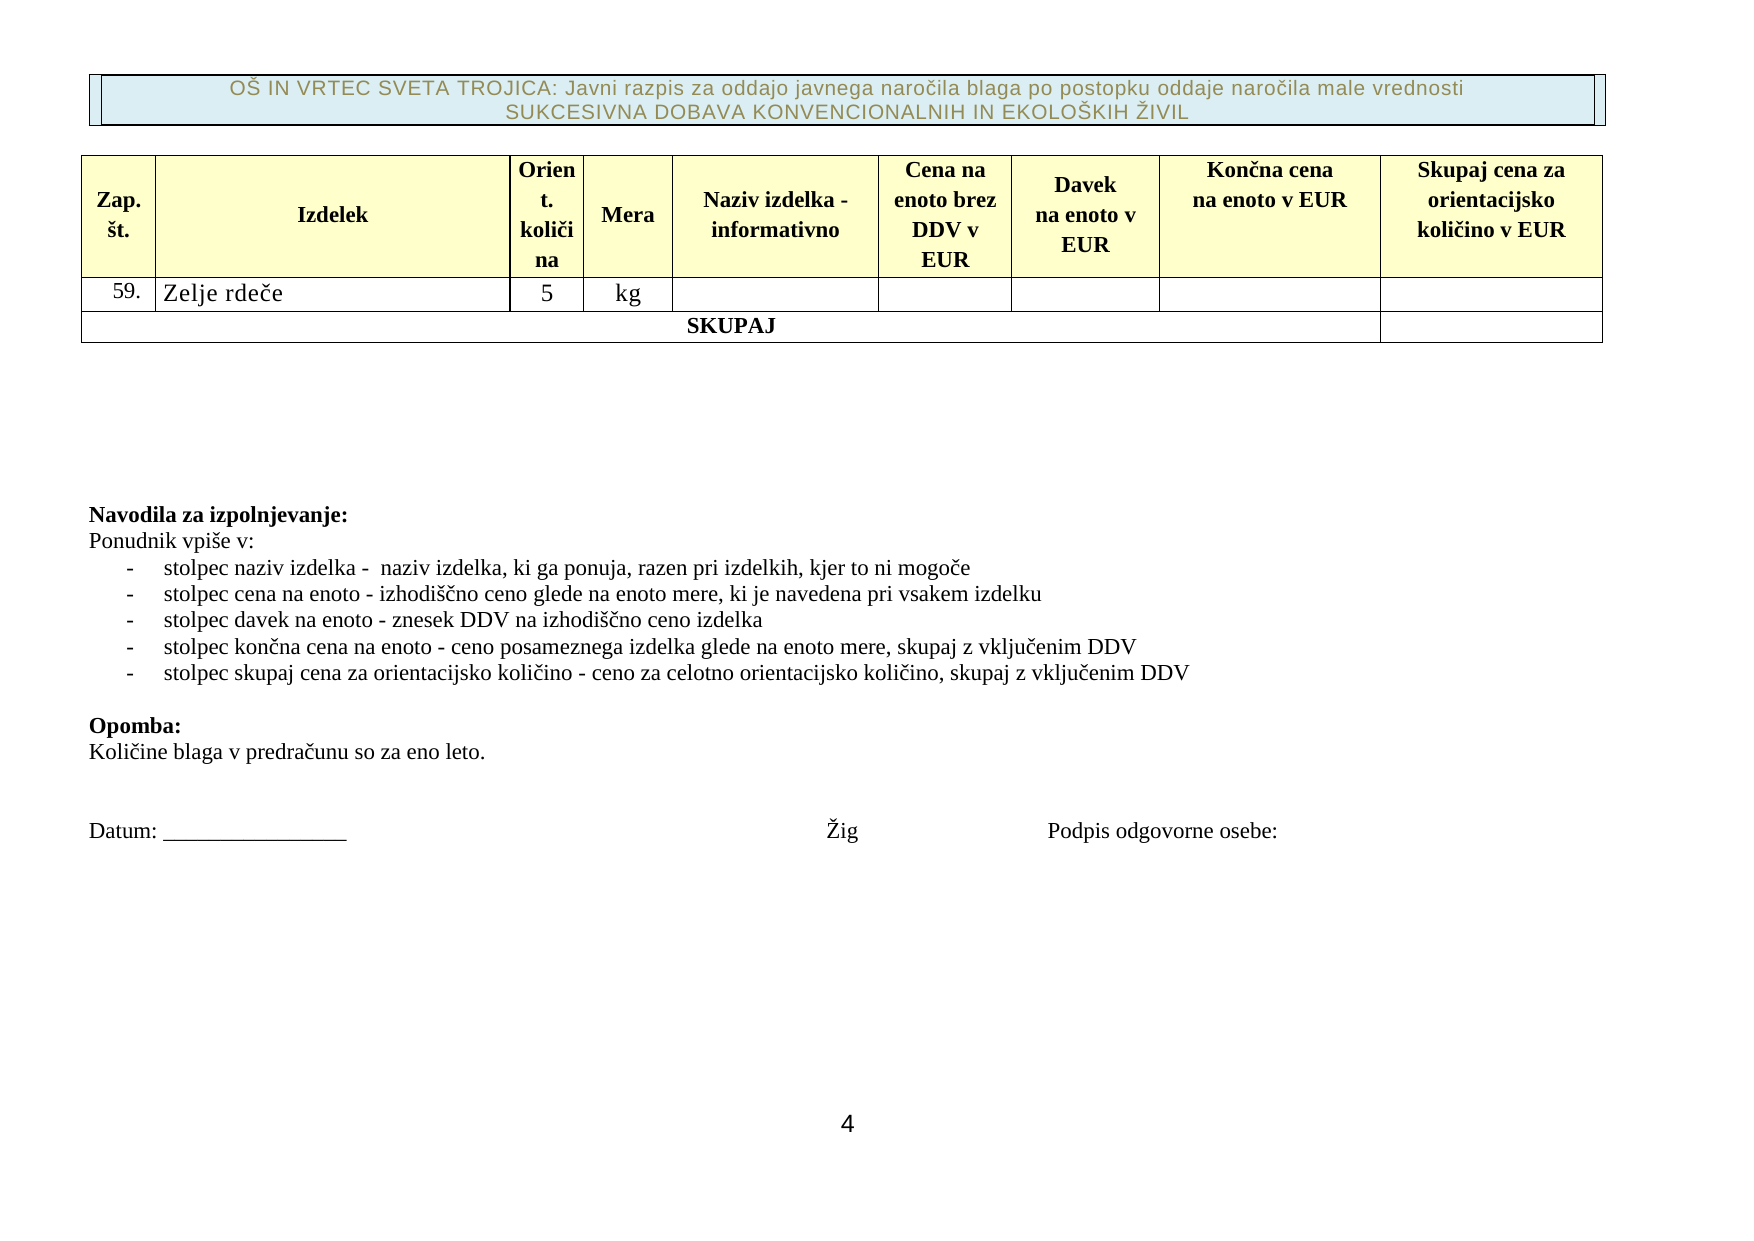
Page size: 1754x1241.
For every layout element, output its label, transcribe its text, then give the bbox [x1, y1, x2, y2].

table_cell Končna cena na enoto v EUR [1160, 156, 1380, 277]
table_cell Naziv izdelka - informativno [673, 156, 878, 277]
table_cell [673, 278, 878, 311]
table_cell Zelje rdeče [156, 278, 509, 311]
text Opomba: [89, 712, 1606, 738]
table_cell Davek na enoto v EUR [1012, 156, 1159, 277]
table_cell [879, 278, 1011, 311]
table_cell [1012, 278, 1159, 311]
text Navodila za izpolnjevanje: [89, 501, 1606, 527]
table_cell Izdelek [156, 156, 509, 277]
table_cell [1160, 278, 1380, 311]
list stolpec naziv izdelka - naziv izdelka, ki ga ponuja, razen pri izdelkih, kjer to ni mogoče [126, 554, 1606, 580]
table_cell Orient. količina [511, 156, 583, 277]
text Količine blaga v predračunu so za eno leto. [89, 738, 1606, 764]
table_cell [1381, 278, 1602, 311]
list stolpec davek na enoto - znesek DDV na izhodiščno ceno izdelka [126, 606, 1606, 633]
table_cell [82, 278, 155, 311]
list stolpec skupaj cena za orientacijsko količino - ceno za celotno orientacijsko količino, skupaj z vključenim DDV [126, 659, 1606, 686]
table_cell Cena na enoto brez DDV v EUR [879, 156, 1011, 277]
list stolpec končna cena na enoto - ceno posameznega izdelka glede na enoto mere, skupaj z vključenim DDV [126, 633, 1606, 659]
table_cell Zap. št. [82, 156, 155, 277]
table_cell [1381, 312, 1602, 342]
table_cell 5 [511, 278, 583, 311]
table_cell Skupaj cena za orientacijsko količino v EUR [1381, 156, 1602, 277]
text Ponudnik vpiše v: [89, 527, 1606, 554]
list stolpec cena na enoto - izhodiščno ceno glede na enoto mere, ki je navedena pri vsakem izdelku [126, 580, 1606, 606]
table_cell kg [584, 278, 672, 311]
table_cell SKUPAJ [82, 312, 1380, 342]
table_cell Mera [584, 156, 672, 277]
text Datum: ________________ Žig Podpis odgovorne osebe: [89, 817, 1606, 844]
